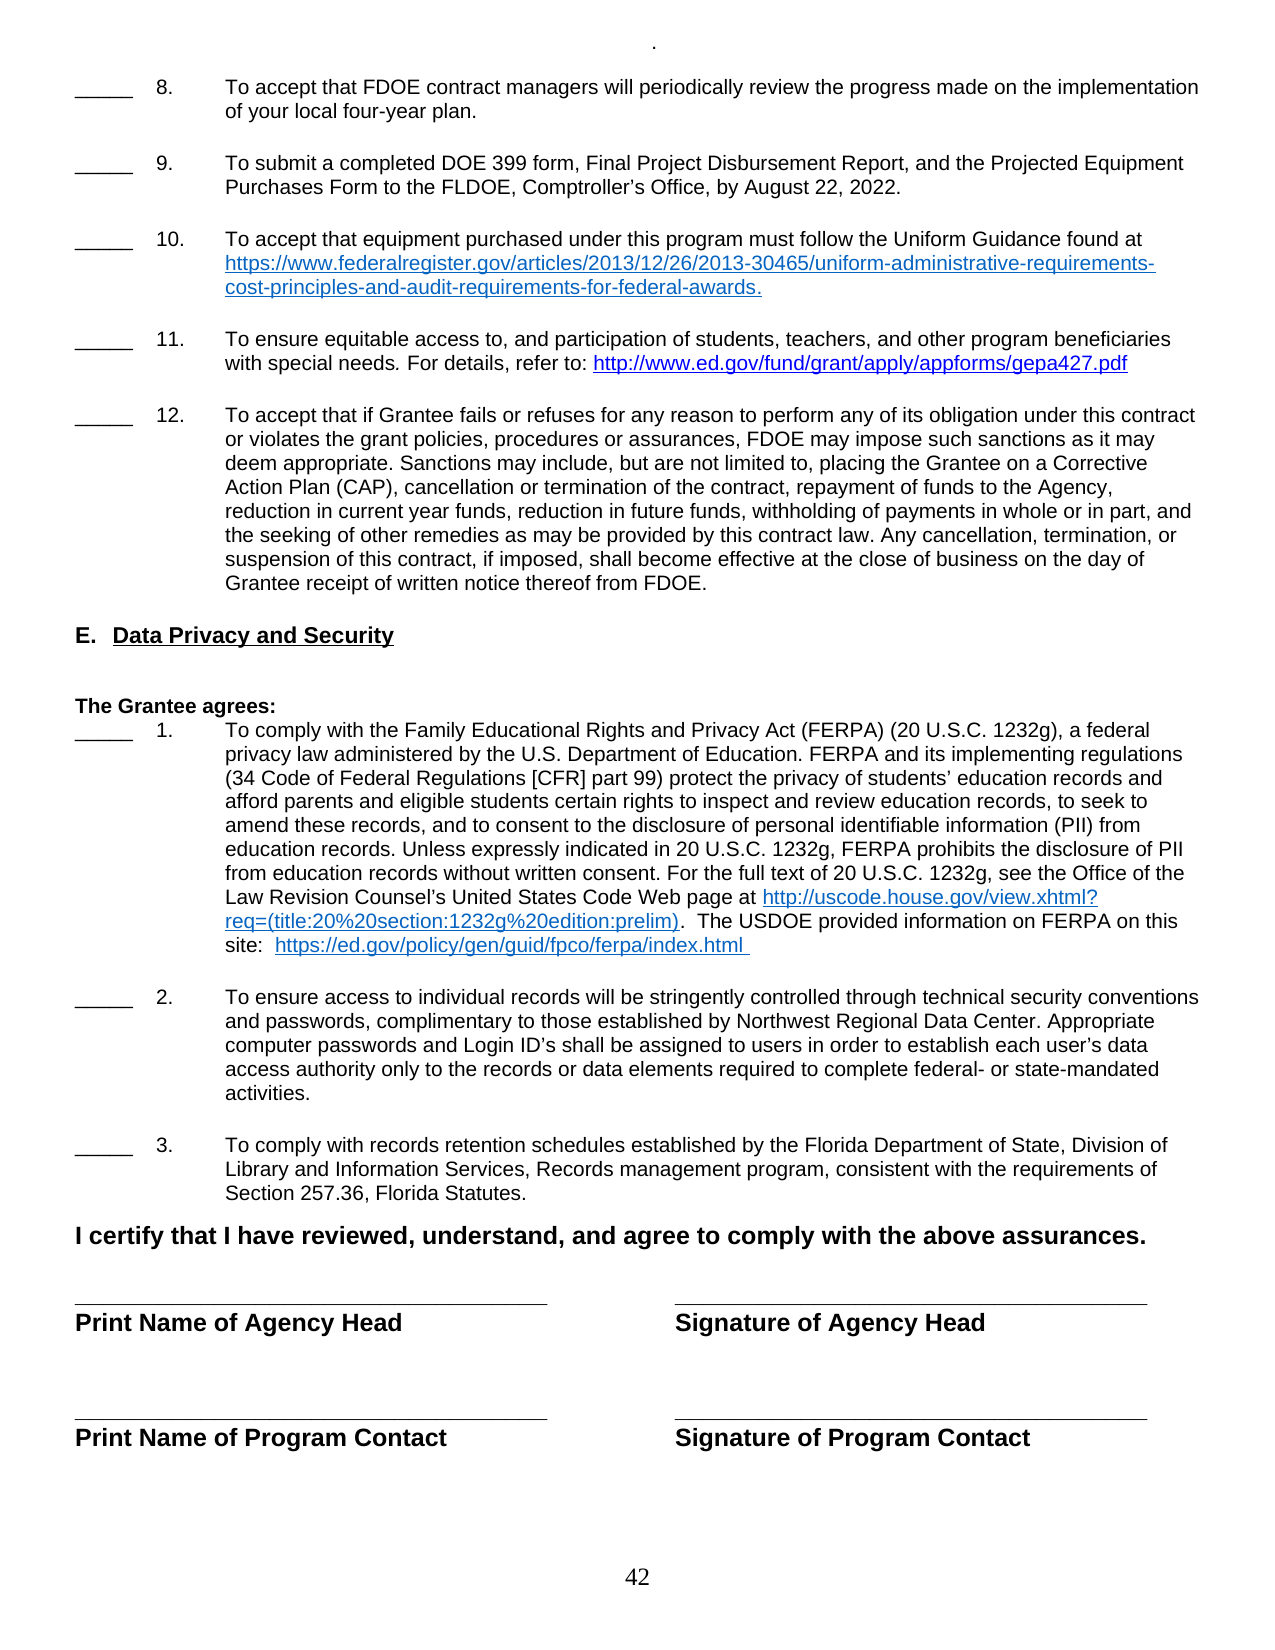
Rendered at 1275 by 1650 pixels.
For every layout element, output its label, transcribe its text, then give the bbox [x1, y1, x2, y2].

list To accept that if Grantee fails or refuses for any reason to perform any of its obligation under this contract or violates the grant policies, procedures or assurances, FDOE may impose such sanctions as it may deem appropriate. Sanctions may include, but are not limited to, placing the Grantee on a Corrective Action Plan (CAP), cancellation or termination of the contract, repayment of funds to the Agency, reduction in current year funds, reduction in future funds, withholding of payments in whole or in part, and the seeking of other remedies as may be provided by this contract law. Any cancellation, termination, or suspension of this contract, if imposed, shall become effective at the close of business on the day of Grantee receipt of written notice thereof from FDOE. [75, 403, 1200, 622]
list To accept that FDOE contract managers will periodically review the progress made on the implementation of your local four-year plan. [75, 75, 1200, 151]
text Print Name of Agency Head Signature of Agency Head [75, 1308, 1200, 1336]
list Data Privacy and Security [75, 622, 1200, 677]
text I certify that I have reviewed, understand, and agree to comply with the above assurances. [75, 1221, 1200, 1250]
list To accept that equipment purchased under this program must follow the Uniform Guidance found at https://www.federalregister.gov/articles/2013/12/26/2013-30465/uniform-administrative-requirements-cost-principles-and-audit-requirements-for-federal-awards. [75, 227, 1200, 327]
list To ensure access to individual records will be stringently controlled through technical security conventions and passwords, complimentary to those established by Northwest Regional Data Center. Appropriate computer passwords and Login ID’s shall be assigned to users in order to establish each user’s data access authority only to the records or data elements required to complete federal- or state-mandated activities. [75, 985, 1200, 1133]
list To submit a completed DOE 399 form, Final Project Disbursement Report, and the Projected Equipment Purchases Form to the FLDOE, Comptroller’s Office, by August 22, 2022. [75, 151, 1200, 227]
text __________________________________ __________________________________ [75, 1394, 1200, 1423]
text __________________________________ __________________________________ [75, 1279, 1200, 1308]
list To comply with records retention schedules established by the Florida Department of State, Division of Library and Information Services, Records management program, consistent with the requirements of Section 257.36, Florida Statutes. [75, 1133, 1200, 1205]
list To ensure equitable access to, and participation of students, teachers, and other program beneficiaries with special needs. For details, refer to: http://www.ed.gov/fund/grant/apply/appforms/gepa427.pdf [75, 327, 1200, 403]
text The Grantee agrees: [75, 693, 1200, 717]
list To comply with the Family Educational Rights and Privacy Act (FERPA) (20 U.S.C. 1232g), a federal privacy law administered by the U.S. Department of Education. FERPA and its implementing regulations (34 Code of Federal Regulations [CFR] part 99) protect the privacy of students’ education records and afford parents and eligible students certain rights to inspect and review education records, to seek to amend these records, and to consent to the disclosure of personal identifiable information (PII) from education records. Unless expressly indicated in 20 U.S.C. 1232g, FERPA prohibits the disclosure of PII from education records without written consent. For the full text of 20 U.S.C. 1232g, see the Office of the Law Revision Counsel’s United States Code Web page at http://uscode.house.gov/view.xhtml?req=(title:20%20section:1232g%20edition:prelim). The USDOE provided information on FERPA on this site: https://ed.gov/policy/gen/guid/fpco/ferpa/index.html [75, 717, 1200, 985]
text Print Name of Program Contact Signature of Program Contact [75, 1423, 1200, 1451]
